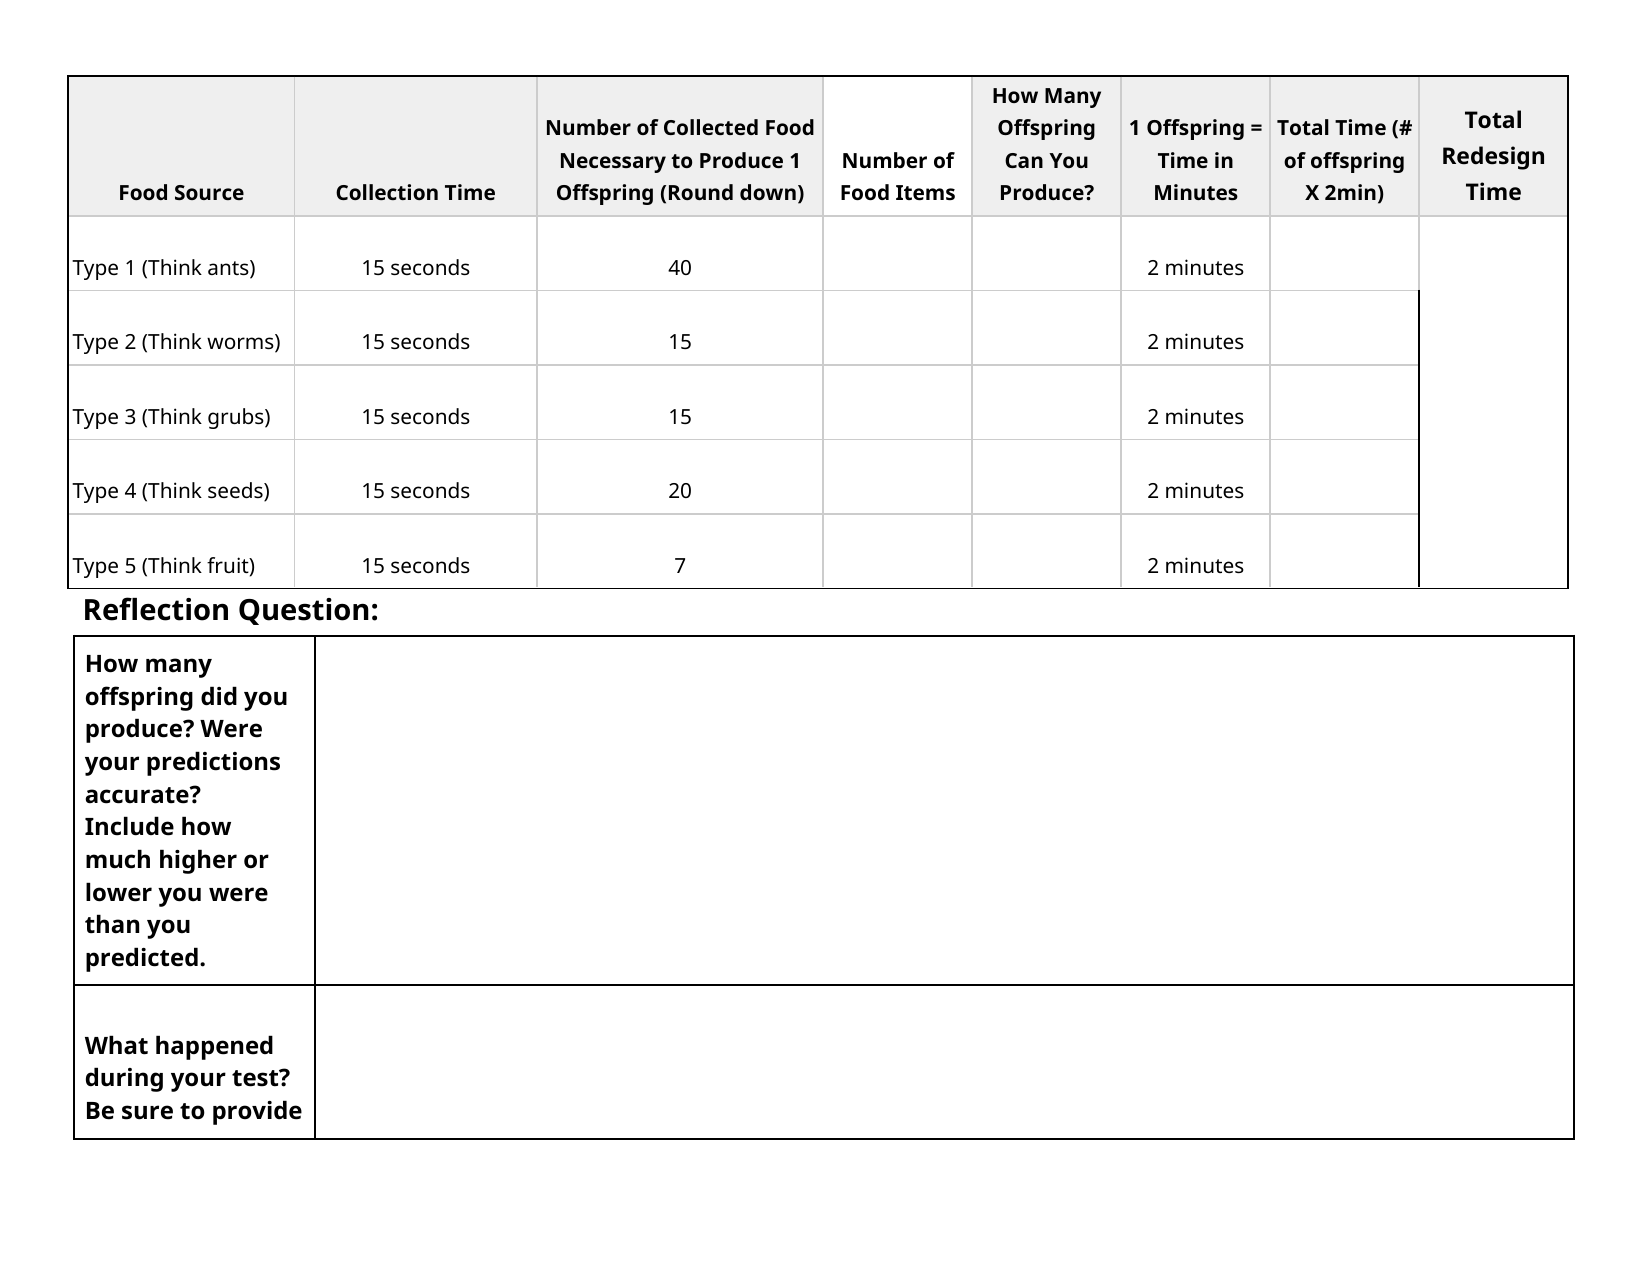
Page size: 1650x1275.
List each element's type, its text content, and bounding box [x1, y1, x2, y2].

table_cell [973, 515, 1120, 587]
table_cell 2 minutes [1122, 440, 1269, 513]
table_cell [1271, 440, 1418, 513]
table_header Total Time (# of offspring X 2min) [1271, 77, 1418, 215]
table_cell 15 [538, 291, 822, 364]
table_header Total Redesign Time [1420, 77, 1567, 215]
text Reflection Question: [75, 589, 1575, 629]
table_cell 7 [538, 515, 822, 587]
table_cell [1420, 217, 1567, 587]
table_cell 20 [538, 440, 822, 513]
table_cell [973, 291, 1120, 364]
table_cell Type 1 (Think ants) [69, 217, 294, 289]
table_cell 2 minutes [1122, 366, 1269, 438]
table_cell 2 minutes [1122, 515, 1269, 587]
table_cell 2 minutes [1122, 291, 1269, 364]
table_cell [824, 440, 971, 513]
table_cell [1271, 366, 1418, 438]
table_cell 15 seconds [295, 291, 536, 364]
table_cell Type 4 (Think seeds) [69, 440, 294, 513]
table_cell 15 seconds [295, 515, 536, 587]
table_cell Type 2 (Think worms) [69, 291, 294, 364]
table_cell [316, 986, 1573, 1138]
table_header How many offspring did you produce? Were your predictions accurate? Include how much higher or lower you were than you predicted. [75, 637, 314, 983]
table_cell 2 minutes [1122, 217, 1269, 289]
table_cell [1271, 515, 1418, 587]
table_cell [824, 217, 971, 289]
table_cell [1271, 291, 1418, 364]
table_cell 15 seconds [295, 440, 536, 513]
table_cell 40 [538, 217, 822, 289]
table_cell [973, 440, 1120, 513]
table_cell [1271, 217, 1418, 289]
table_cell 15 [538, 366, 822, 438]
table_cell [824, 291, 971, 364]
table_cell [973, 217, 1120, 289]
table_header [316, 637, 1573, 983]
table_header Number of Food Items [824, 77, 971, 215]
table_cell 15 seconds [295, 366, 536, 438]
table_header Food Source [69, 77, 294, 215]
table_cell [75, 986, 314, 1138]
table_cell Type 5 (Think fruit) [69, 515, 294, 587]
table_cell [973, 366, 1120, 438]
table_header How Many Offspring Can You Produce? [973, 77, 1120, 215]
table_header Collection Time [295, 77, 536, 215]
table_cell [824, 515, 971, 587]
table_header Number of Collected Food Necessary to Produce 1 Offspring (Round down) [538, 77, 822, 215]
table_cell [824, 366, 971, 438]
table_cell 15 seconds [295, 217, 536, 289]
table_cell Type 3 (Think grubs) [69, 366, 294, 438]
table_header 1 Offspring = Time in Minutes [1122, 77, 1269, 215]
